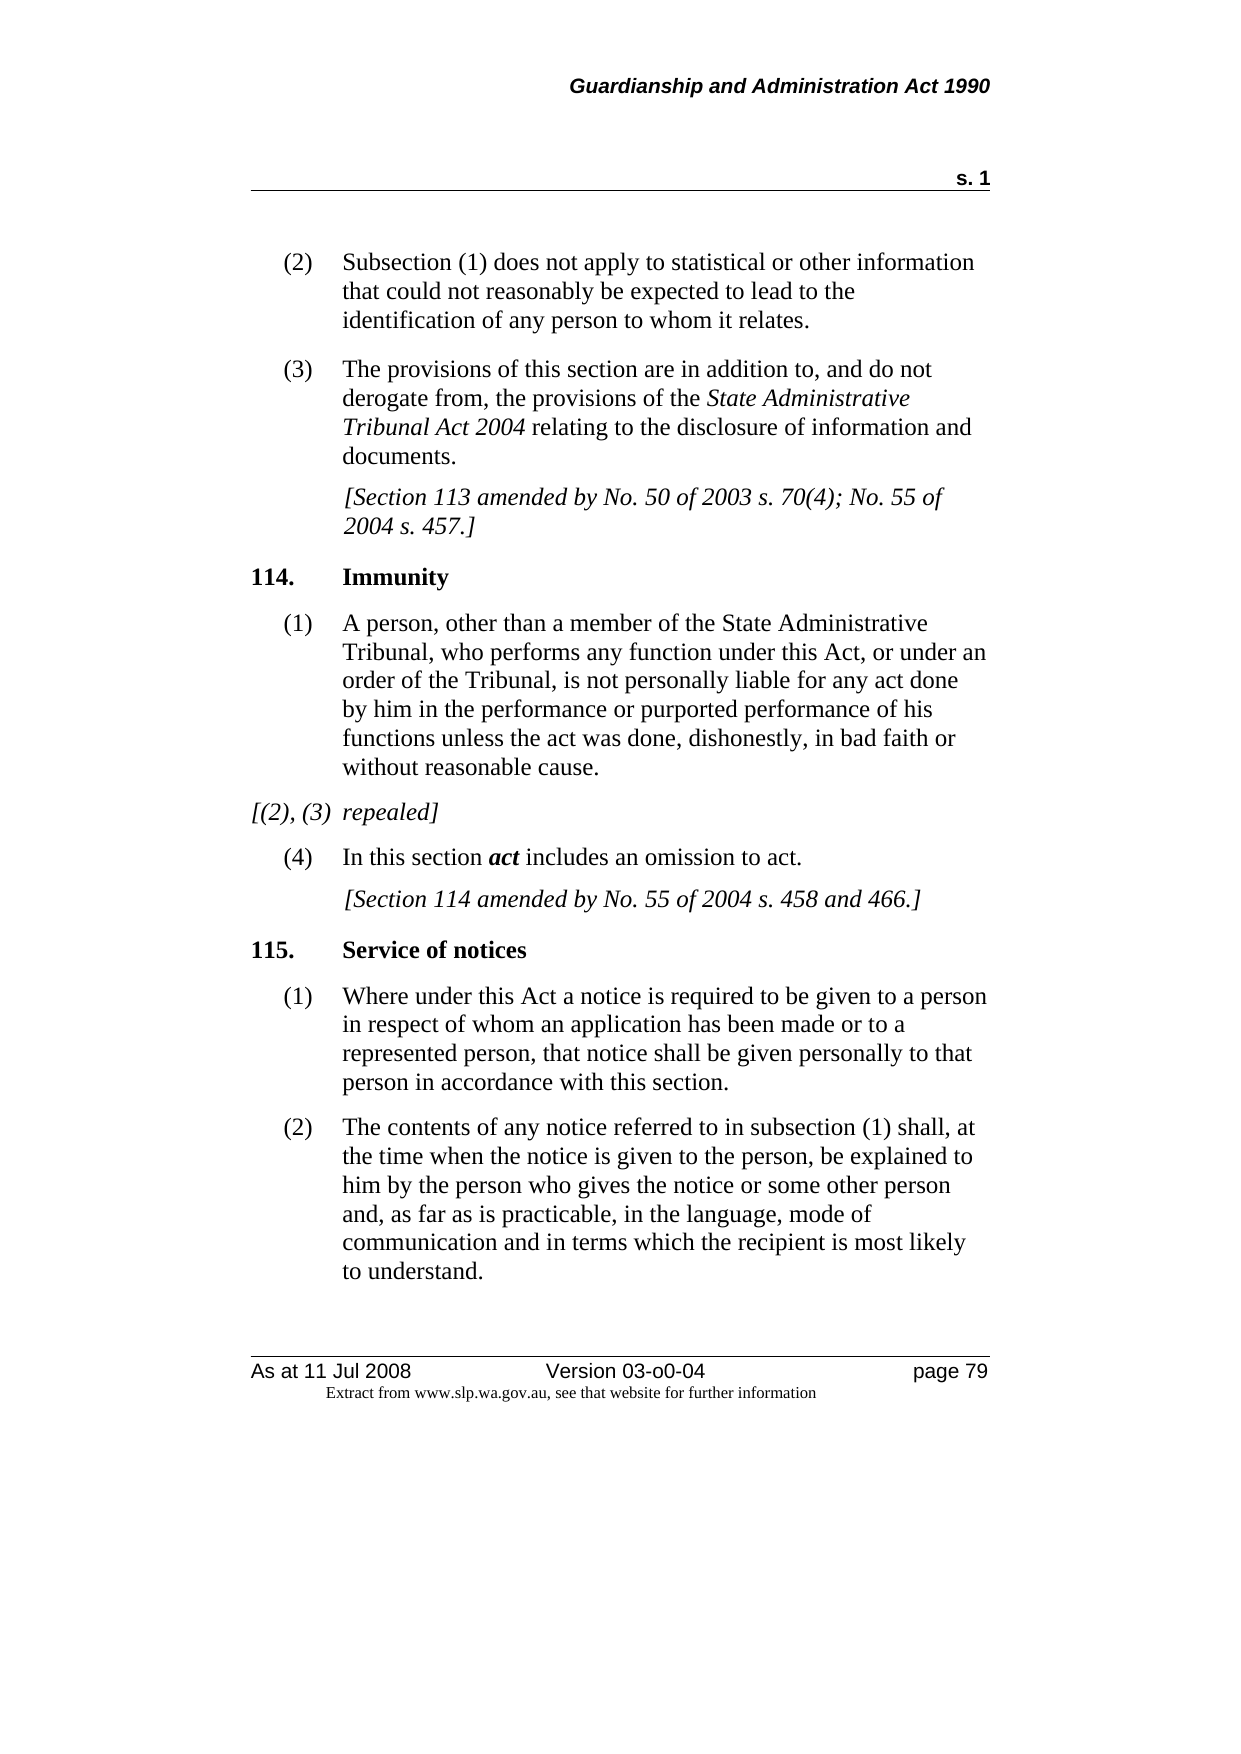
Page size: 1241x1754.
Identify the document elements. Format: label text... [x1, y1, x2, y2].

text [Section 113 amended by No. 50 of 2003 s. 70(4); No. 55 of 2004 s. 457.] [251, 482, 990, 539]
subtitle 115. Service of notices [251, 935, 990, 964]
text (1) A person, other than a member of the State Administrative Tribunal, who performs any function under this Act, or under an order of the Tribunal, is not personally liable for any act done by him in the performance or purported performance of his functions unless the act was done, dishonestly, in bad faith or without reasonable cause. [251, 608, 990, 780]
text (4) In this section act includes an omission to act. [251, 842, 990, 871]
text [(2), (3) repealed] [251, 797, 990, 826]
subtitle 114. Immunity [251, 562, 990, 591]
text [Section 114 amended by No. 55 of 2004 s. 458 and 466.] [251, 884, 990, 912]
text (2) Subsection (1) does not apply to statistical or other information that could not reasonably be expected to lead to the identification of any person to whom it relates. [251, 247, 990, 334]
text (3) The provisions of this section are in addition to, and do not derogate from, the provisions of the State Administrative Tribunal Act 2004 relating to the disclosure of information and documents. [251, 354, 990, 469]
text (2) The contents of any notice referred to in subsection (1) shall, at the time when the notice is given to the person, be explained to him by the person who gives the notice or some other person and, as far as is practicable, in the language, mode of communication and in terms which the recipient is most likely to understand. [251, 1112, 990, 1285]
text (1) Where under this Act a notice is required to be given to a person in respect of whom an application has been made or to a represented person, that notice shall be given personally to that person in accordance with this section. [251, 981, 990, 1096]
